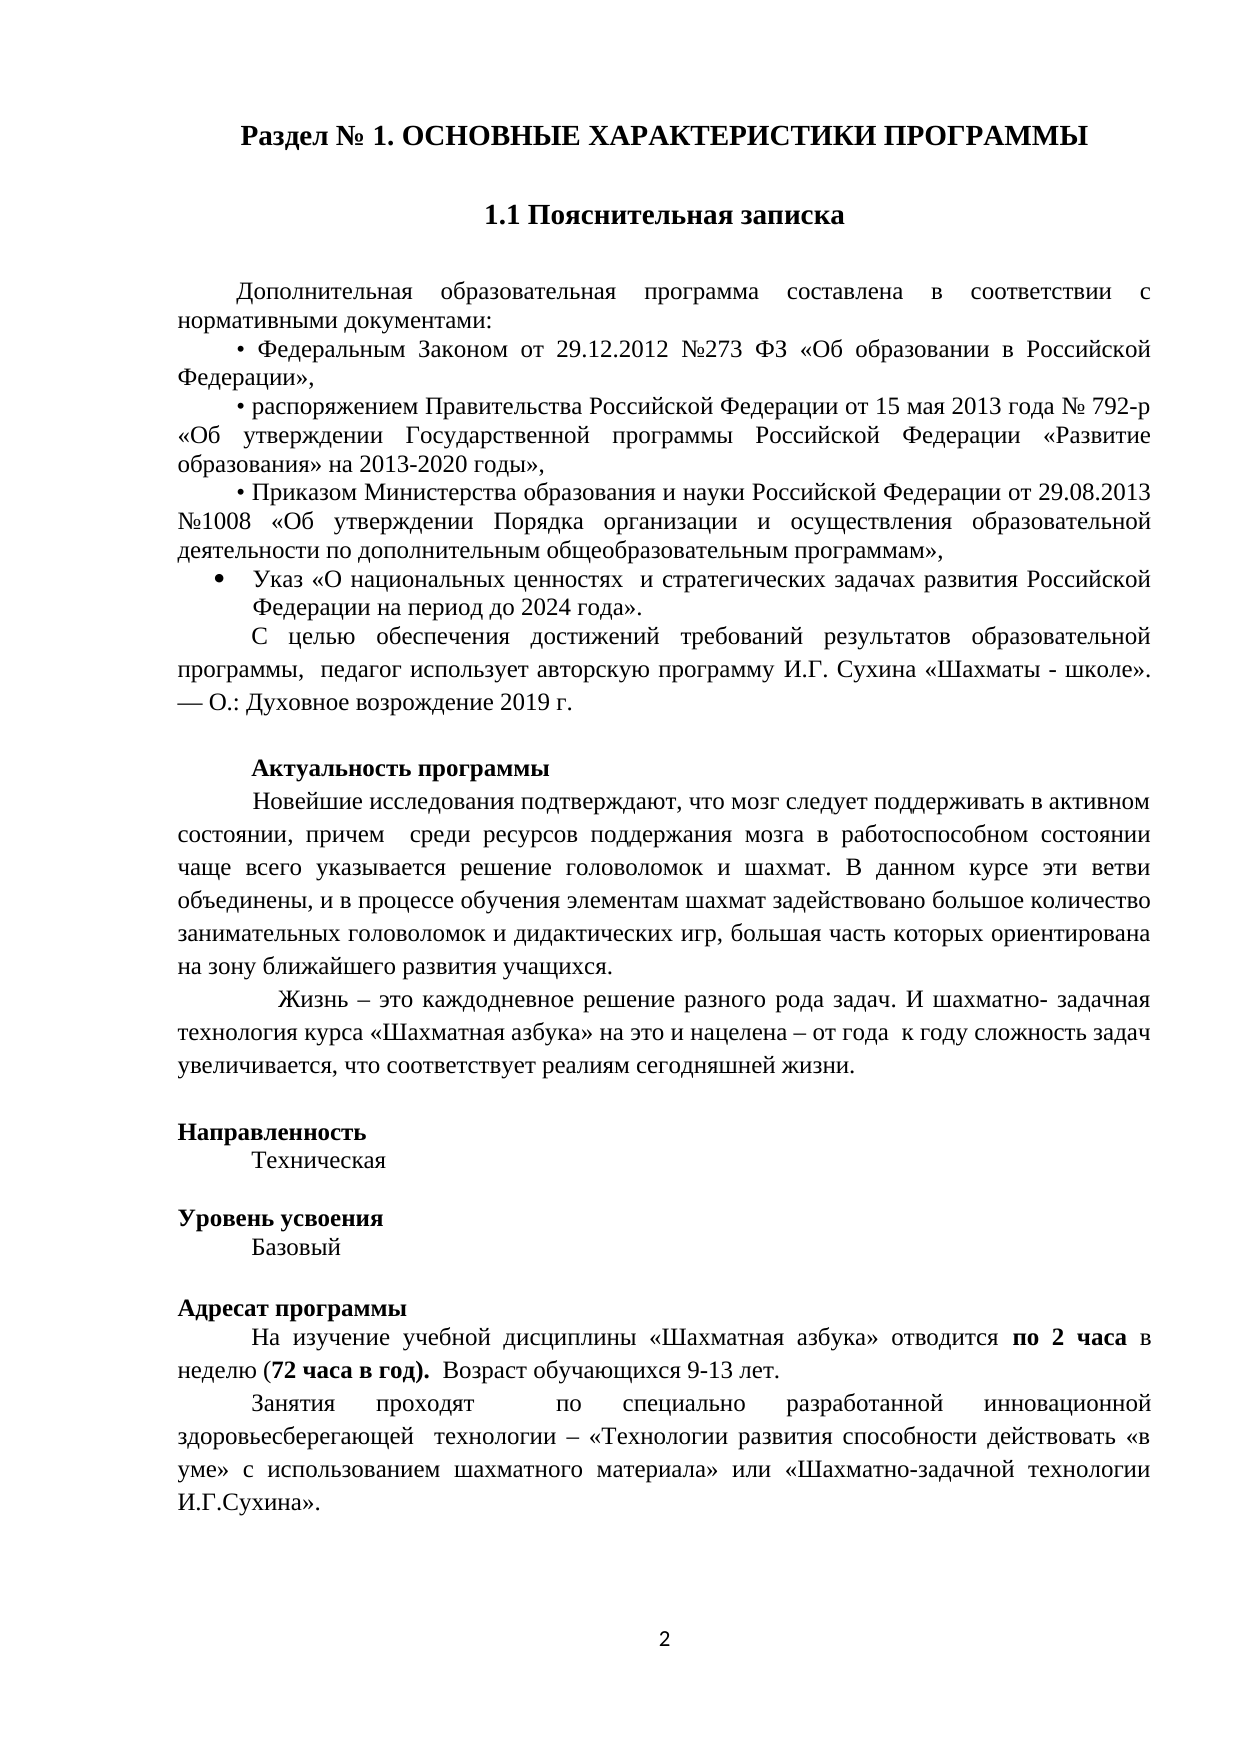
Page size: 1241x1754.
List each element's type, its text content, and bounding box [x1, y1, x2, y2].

text Уровень усвоения [177, 1203, 1152, 1232]
text 1.1 Пояснительная записка [177, 197, 1152, 231]
text • распоряжением Правительства Российской Федерации от 15 мая 2013 года № 792-р «Об утверждении Государственной программы Российской Федерации «Развитие образования» на 2013-2020 годы», [177, 391, 1152, 477]
text Актуальность программы [177, 753, 1152, 782]
text Направленность [177, 1117, 1152, 1145]
text С целью обеспечения достижений требований результатов образовательной программы, педагог использует авторскую программу И.Г. Сухина «Шахматы - школе». — О.: Духовное возрождение 2019 г. [177, 621, 1152, 716]
text Раздел № 1. ОСНОВНЫЕ ХАРАКТЕРИСТИКИ ПРОГРАММЫ [177, 118, 1152, 152]
text Базовый [177, 1232, 1152, 1260]
text Техническая [177, 1145, 1152, 1174]
text На изучение учебной дисциплины «Шахматная азбука» отводится по 2 часа в неделю (72 часа в год). Возраст обучающихся 9-13 лет. [177, 1322, 1152, 1384]
text Дополнительная образовательная программа составлена в соответствии с нормативными документами: [177, 276, 1152, 334]
list Указ «О национальных ценностях и стратегических задачах развития Российской Федерации на период до 2024 года». [215, 564, 1152, 621]
text Жизнь – это каждодневное решение разного рода задач. И шахматно- задачная технология курса «Шахматная азбука» на это и нацелена – от года к году сложность задач увеличивается, что соответствует реалиям сегодняшней жизни. [177, 984, 1152, 1079]
text Новейшие исследования подтверждают, что мозг следует поддерживать в активном состоянии, причем среди ресурсов поддержания мозга в работоспособном состоянии чаще всего указывается решение головоломок и шахмат. В данном курсе эти ветви объединены, и в процессе обучения элементам шахмат задействовано большое количество занимательных головоломок и дидактических игр, большая часть которых ориентирована на зону ближайшего развития учащихся. [177, 786, 1152, 980]
text • Федеральным Законом от 29.12.2012 №273 ФЗ «Об образовании в Российской Федерации», [177, 334, 1152, 391]
text • Приказом Министерства образования и науки Российской Федерации от 29.08.2013 №1008 «Об утверждении Порядка организации и осуществления образовательной деятельности по дополнительным общеобразовательным программам», [177, 477, 1152, 564]
text Занятия проходят по специально разработанной инновационной здоровьесберегающей технологии – «Технологии развития способности действовать «в уме» с использованием шахматного материала» или «Шахматно-задачной технологии И.Г.Сухина». [177, 1388, 1152, 1516]
text Адресат программы [177, 1293, 1152, 1322]
